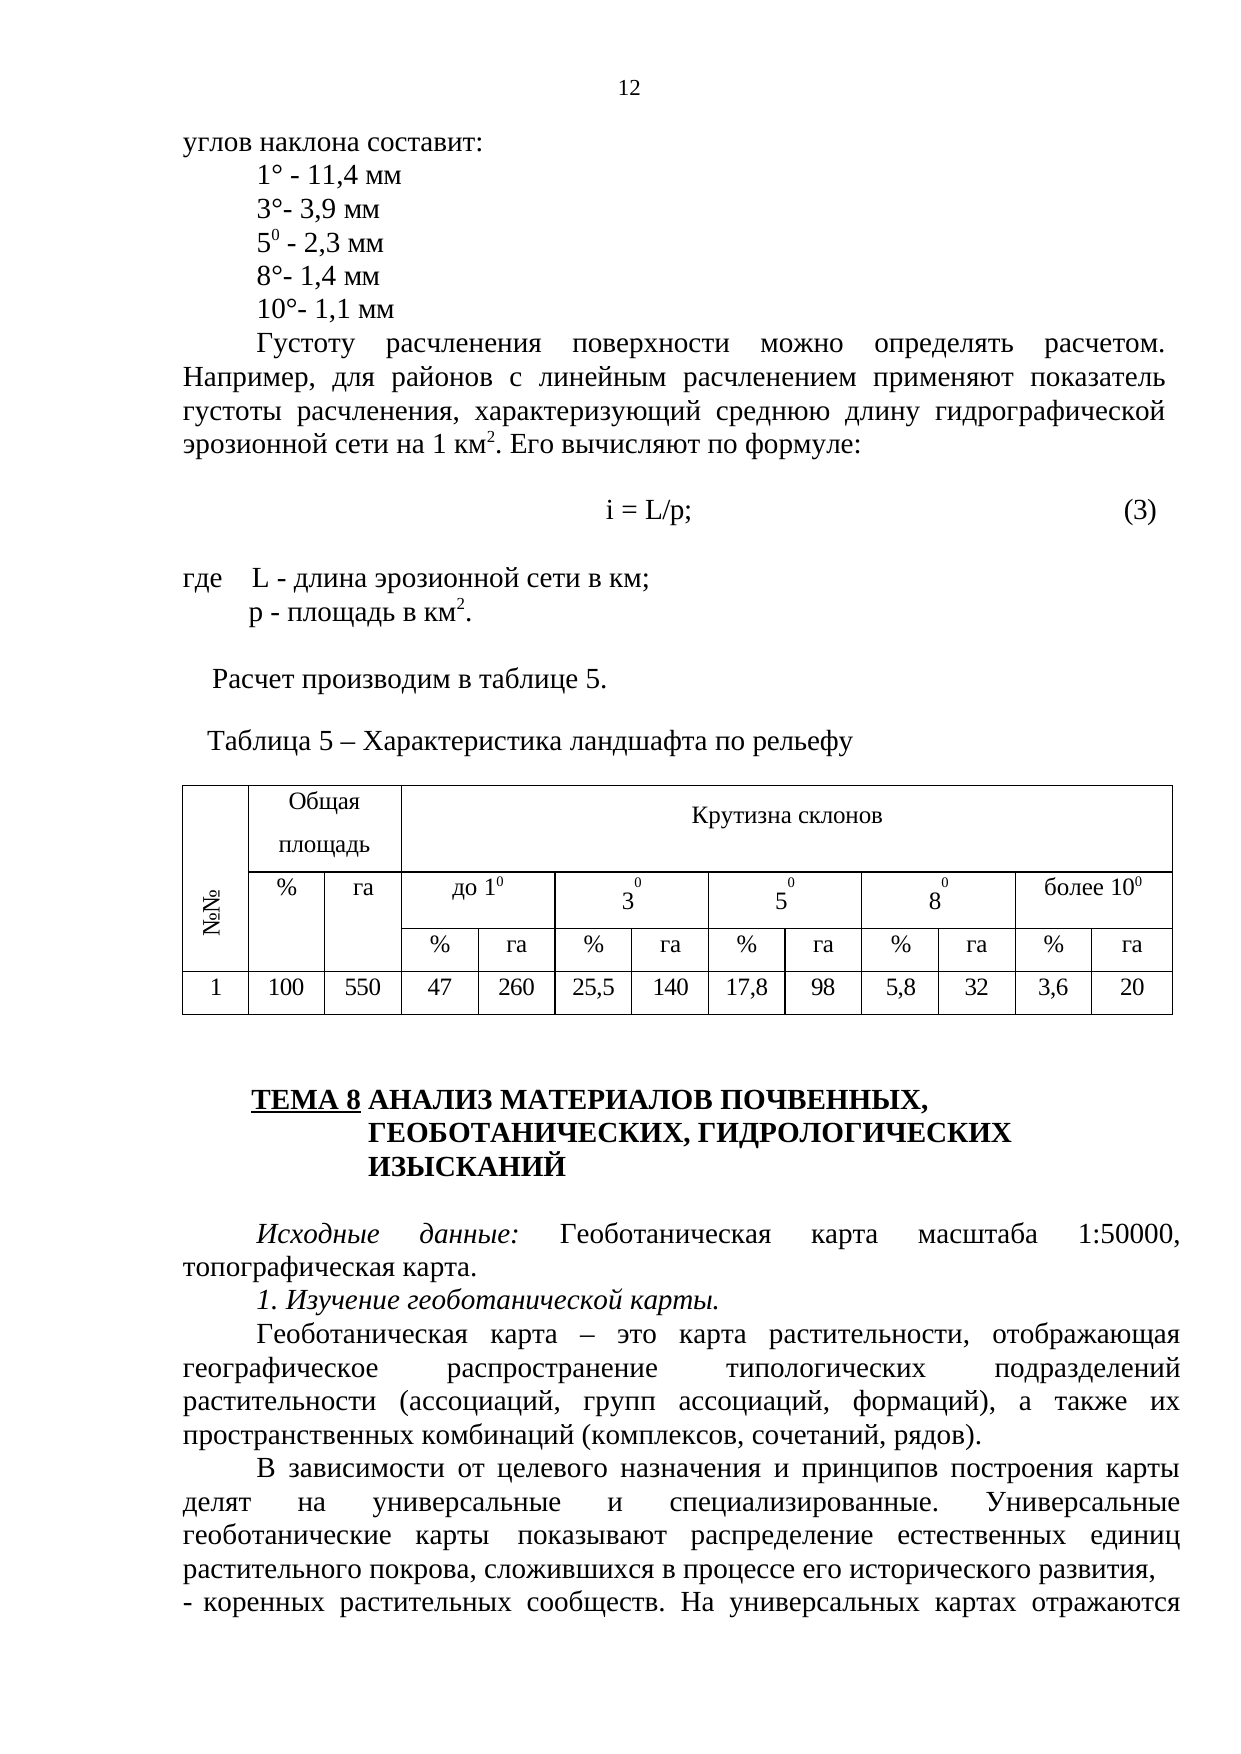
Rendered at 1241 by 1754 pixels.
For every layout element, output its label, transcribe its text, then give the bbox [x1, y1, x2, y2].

table_cell га [1092, 929, 1172, 971]
text Исходные данные: Геоботаническая карта масштаба 1:50000, топографическая карта. [183, 1216, 1181, 1283]
table_cell га [632, 929, 708, 971]
text Геоботаническая карта – это карта растительности, отображающая географическое распространение типологических подразделений растительности (ассоциаций, групп ассоциаций, формаций), а также их пространственных комбинаций (комплексов, сочетаний, рядов). [183, 1316, 1181, 1450]
table_header Общая площадь [249, 786, 401, 871]
text Таблица 5 – Характеристика ландшафта по рельефу [207, 723, 1169, 756]
table_cell га [325, 873, 401, 971]
text 50 - 2,3 мм [256, 225, 1169, 258]
table_cell 30 [556, 873, 708, 928]
table_cell до 10 [402, 873, 554, 928]
text где L - длина эрозионной сети в км; [183, 560, 1169, 594]
table_cell % [1016, 929, 1091, 971]
table_cell 98 [786, 972, 861, 1014]
table_cell более 100 [1016, 873, 1172, 928]
text Густоту расчленения поверхности можно определять расчетом. Например, для районов с линейным расчленением применяют показатель густоты расчленения, характеризующий среднюю длину гидрографической эрозионной сети на 1 км2. Его вычисляют по формуле: [183, 326, 1166, 460]
table_cell га [786, 929, 861, 971]
table_header №№ массива [183, 786, 248, 971]
table_cell % [556, 929, 631, 971]
subtitle ИЗЫСКАНИЙ [251, 1149, 1181, 1182]
table_cell 32 [939, 972, 1015, 1014]
table_cell % [249, 873, 324, 971]
table_cell 100 [249, 972, 324, 1014]
table_cell % [402, 929, 478, 971]
text В зависимости от целевого назначения и принципов построения карты делят на универсальные и специализированные. Универсальные геоботанические карты показывают распределение естественных единиц растительного покрова, сложившихся в процессе его исторического развития, [183, 1450, 1181, 1584]
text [183, 124, 1166, 158]
table_cell % [709, 929, 784, 971]
text 8°- 1,4 мм [256, 258, 1169, 292]
table_cell 47 [402, 972, 478, 1014]
subtitle ТЕМА 8 АНАЛИЗ МАТЕРИАЛОВ ПОЧВЕННЫХ, [251, 1082, 1072, 1115]
text 3°- 3,9 мм [256, 191, 1169, 225]
table_cell 50 [709, 873, 861, 928]
table_cell 5,8 [862, 972, 938, 1014]
list Изучение геоботанической карты. [256, 1283, 1181, 1316]
table_cell 140 [632, 972, 708, 1014]
text 1° - 11,4 мм [256, 158, 1169, 191]
text р - площадь в км2. [183, 594, 1169, 627]
text 10°- 1,1 мм [256, 292, 1169, 326]
table_cell 17,8 [709, 972, 784, 1014]
table_cell 260 [479, 972, 554, 1014]
table_cell 25,5 [556, 972, 631, 1014]
table_cell га [939, 929, 1015, 971]
table_cell 1 [183, 972, 248, 1014]
table_cell % [862, 929, 938, 971]
table_cell 20 [1092, 972, 1172, 1014]
table_cell 80 [862, 873, 1015, 928]
table_cell га [479, 929, 554, 971]
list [183, 1584, 1181, 1618]
text i = L/p; (3) [606, 493, 1169, 526]
table_header Крутизна склонов [402, 786, 1172, 871]
table_cell 550 [325, 972, 401, 1014]
table_cell 3,6 [1016, 972, 1091, 1014]
text Расчет производим в таблице 5. [183, 661, 1169, 694]
subtitle ГЕОБОТАНИЧЕСКИХ, ГИДРОЛОГИЧЕСКИХ [251, 1115, 1181, 1149]
